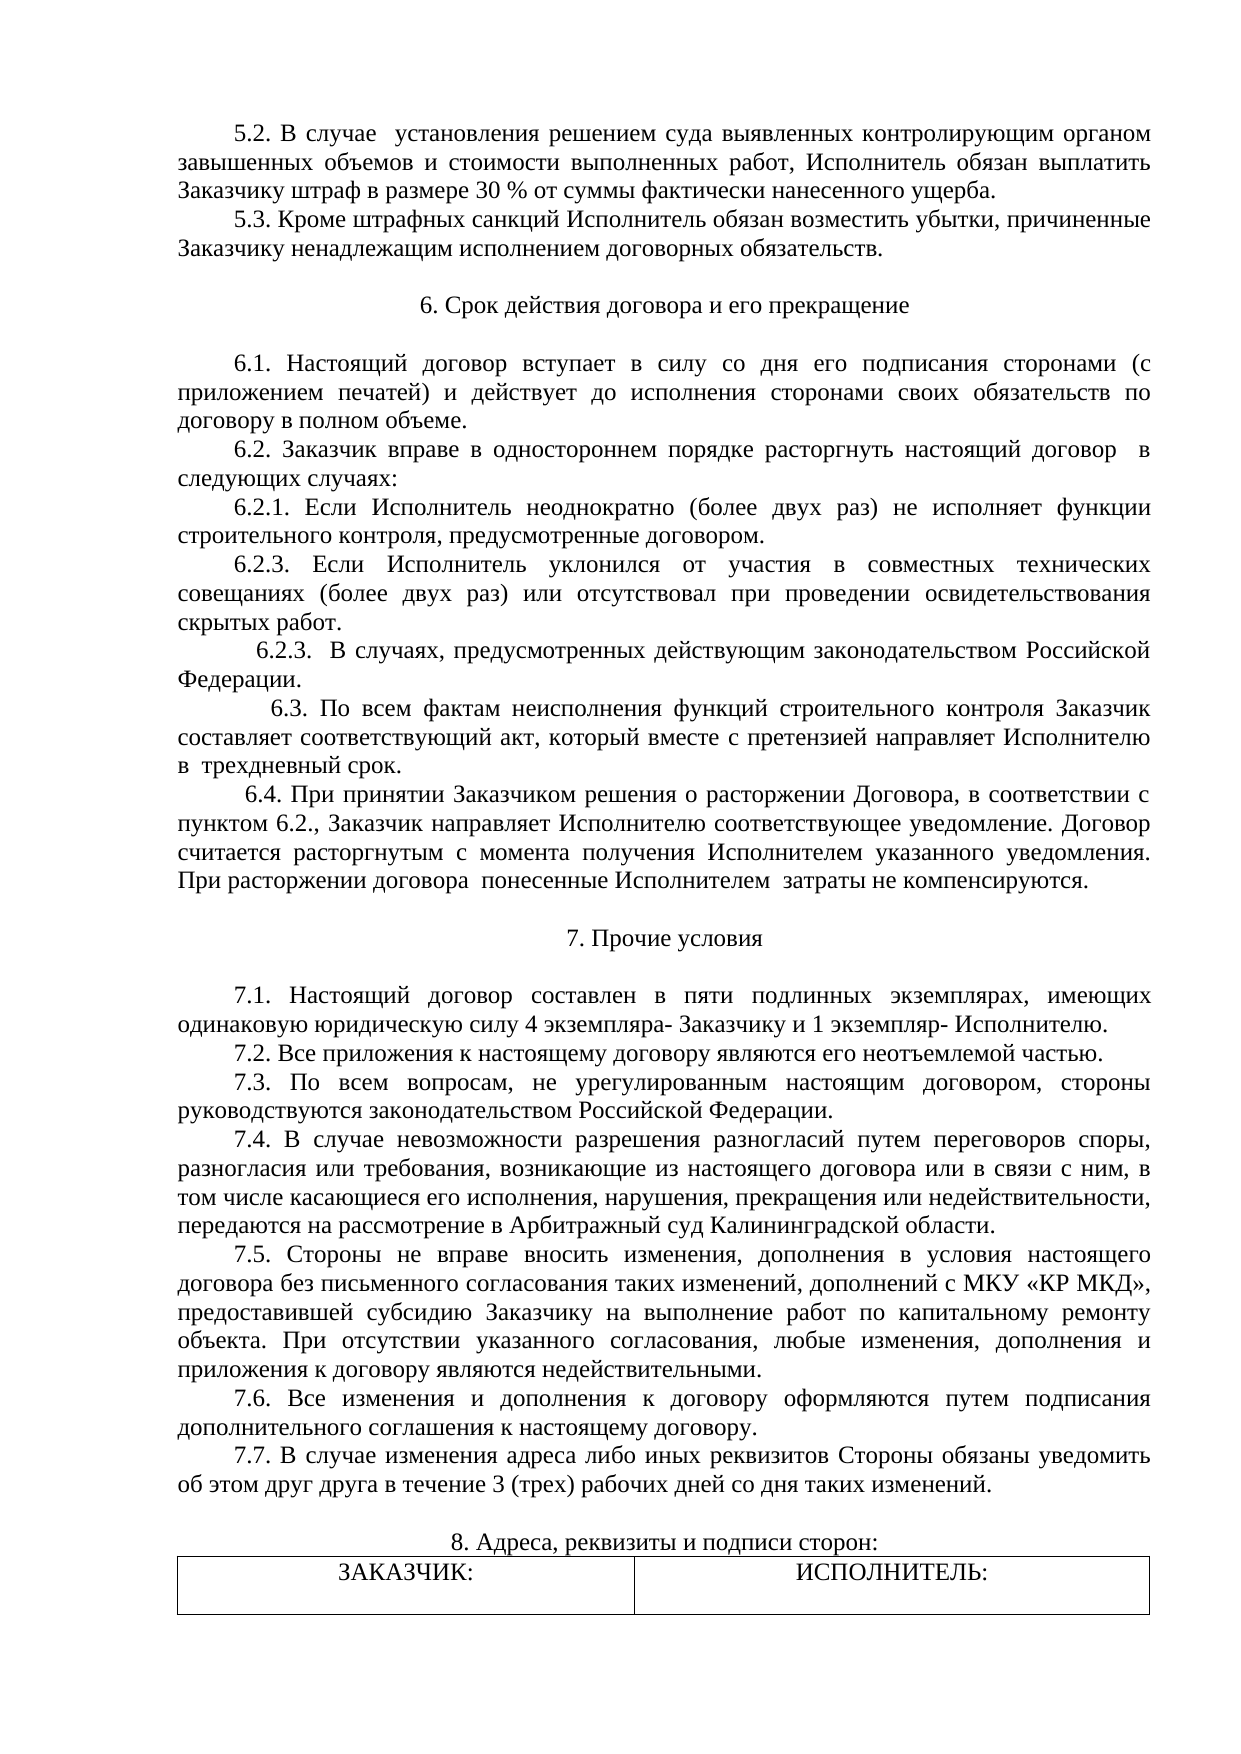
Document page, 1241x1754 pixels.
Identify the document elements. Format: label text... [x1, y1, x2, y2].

text 6.2.3. Если Исполнитель уклонился от участия в совместных технических совещаниях (более двух раз) или отсутствовал при проведении освидетельствования скрытых работ. [177, 549, 1152, 636]
text 6.2.3. В случаях, предусмотренных действующим законодательством Российской Федерации. [177, 636, 1152, 693]
table_header ЗАКАЗЧИК: [178, 1557, 634, 1614]
text 5.3. Кроме штрафных санкций Исполнитель обязан возместить убытки, причиненные Заказчику ненадлежащим исполнением договорных обязательств. [177, 204, 1152, 262]
text 6.1. Настоящий договор вступает в силу со дня его подписания сторонами (с приложением печатей) и действует до исполнения сторонами своих обязательств по договору в полном объеме. [177, 348, 1152, 434]
text 6.2. Заказчик вправе в одностороннем порядке расторгнуть настоящий договор в следующих случаях: [177, 434, 1152, 492]
text 6.4. При принятии Заказчиком решения о расторжении Договора, в соответствии с пунктом 6.2., Заказчик направляет Исполнителю соответствующее уведомление. Договор считается расторгнутым с момента получения Исполнителем указанного уведомления. При расторжении договора понесенные Исполнителем затраты не компенсируются. [177, 779, 1152, 894]
text 7.3. По всем вопросам, не урегулированным настоящим договором, стороны руководствуются законодательством Российской Федерации. [177, 1067, 1152, 1124]
text 7.5. Стороны не вправе вносить изменения, дополнения в условия настоящего договора без письменного согласования таких изменений, дополнений с МКУ «КР МКД», предоставившей субсидию Заказчику на выполнение работ по капитальному ремонту объекта. При отсутствии указанного согласования, любые изменения, дополнения и приложения к договору являются недействительными. [177, 1239, 1152, 1383]
table_header ИСПОЛНИТЕЛЬ: [635, 1557, 1149, 1614]
text 6. Срок действия договора и его прекращение [177, 291, 1152, 319]
text 8. Адреса, реквизиты и подписи сторон: [177, 1527, 1152, 1556]
text 5.2. В случае установления решением суда выявленных контролирующим органом завышенных объемов и стоимости выполненных работ, Исполнитель обязан выплатить Заказчику штраф в размере 30 % от суммы фактически нанесенного ущерба. [177, 118, 1152, 204]
text 7.4. В случае невозможности разрешения разногласий путем переговоров споры, разногласия или требования, возникающие из настоящего договора или в связи с ним, в том числе касающиеся его исполнения, нарушения, прекращения или недействительности, передаются на рассмотрение в Арбитражный суд Калининградской области. [177, 1124, 1152, 1239]
text 7.1. Настоящий договор составлен в пяти подлинных экземплярах, имеющих одинаковую юридическую силу 4 экземпляра- Заказчику и 1 экземпляр- Исполнителю. [177, 981, 1152, 1038]
text 7.7. В случае изменения адреса либо иных реквизитов Стороны обязаны уведомить об этом друг друга в течение 3 (трех) рабочих дней со дня таких изменений. [177, 1441, 1152, 1498]
text 7.6. Все изменения и дополнения к договору оформляются путем подписания дополнительного соглашения к настоящему договору. [177, 1383, 1152, 1441]
text 6.3. По всем фактам неисполнения функций строительного контроля Заказчик составляет соответствующий акт, который вместе с претензией направляет Исполнителю в трехдневный срок. [177, 693, 1152, 779]
text 7. Прочие условия [177, 923, 1152, 952]
text 6.2.1. Если Исполнитель неоднократно (более двух раз) не исполняет функции строительного контроля, предусмотренные договором. [177, 492, 1152, 549]
text 7.2. Все приложения к настоящему договору являются его неотъемлемой частью. [177, 1038, 1152, 1067]
